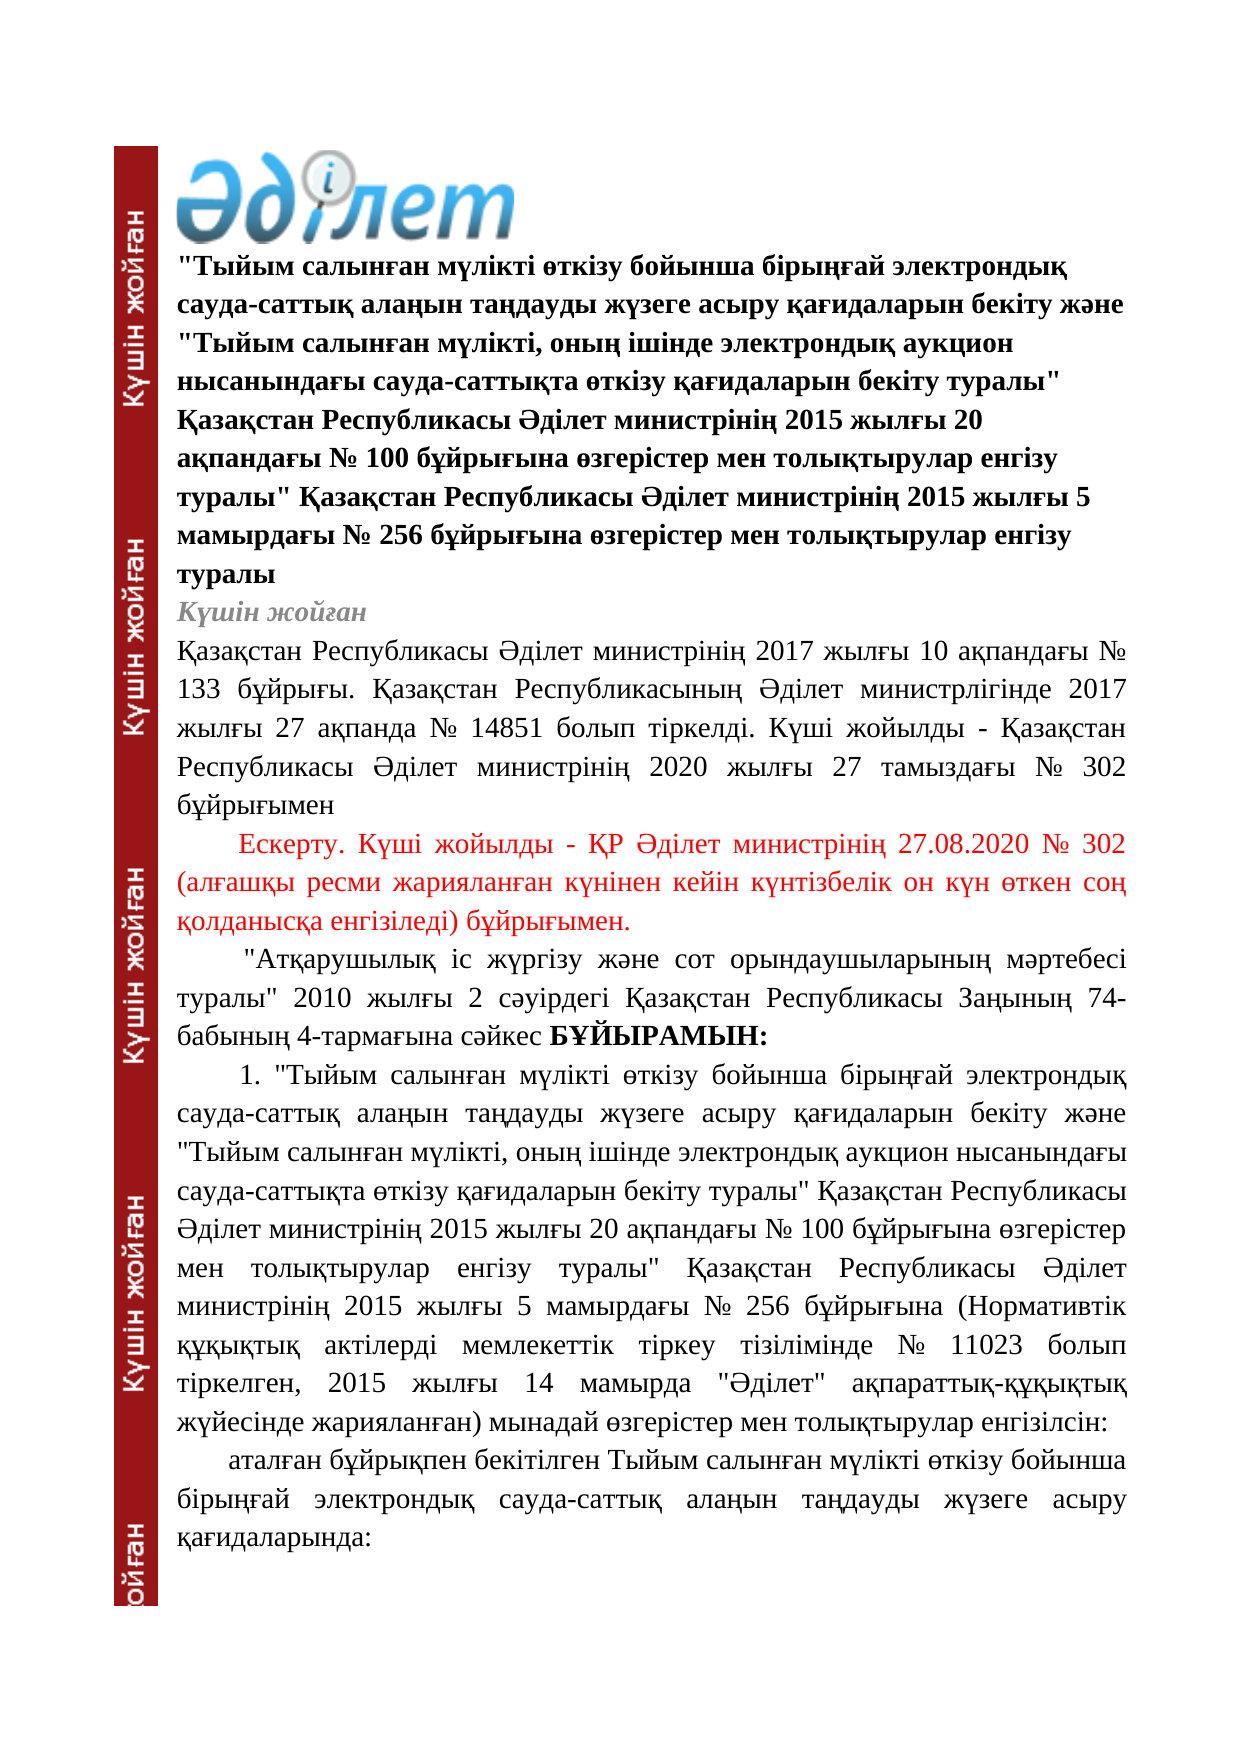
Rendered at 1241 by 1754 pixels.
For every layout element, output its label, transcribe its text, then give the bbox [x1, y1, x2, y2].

text Ескерту. Күші жойылды - ҚР Әділет министрінің 27.08.2020 № 302 (алғашқы ресми жарияланған күнінен кейін күнтізбелік он күн өткен соң қолданысқа енгізіледі) бұйрығымен. [112, 826, 1128, 936]
picture [114, 1052, 158, 1057]
picture [114, 936, 158, 941]
text Қазақстан Республикасы Әділет министрінің 2017 жылғы 10 ақпандағы № 133 бұйрығы. Қазақстан Республикасының Әділет министрлігінде 2017 жылғы 27 ақпанда № 14851 болып тіркелді. Күші жойылды - Қазақстан Республикасы Әділет министрінің 2020 жылғы 27 тамыздағы № 302 бұйрығымен [112, 633, 1128, 821]
text "Тыйым салынған мүлікті өткізу бойынша бірыңғай электрондық сауда-саттық алаңын таңдауды жүзеге асыру қағидаларын бекіту және "Тыйым салынған мүлікті, оның ішінде электрондық аукцион нысанындағы сауда-саттықта өткізу қағидаларын бекіту туралы" Қазақстан Республикасы Әділет министрінің 2015 жылғы 20 ақпандағы № 100 бұйрығына өзгерістер мен толықтырулар енгізу туралы" Қазақстан Республикасы Әділет министрінің 2015 жылғы 5 мамырдағы № 256 бұйрығына өзгерістер мен толықтырулар енгізу туралы [112, 248, 1128, 589]
text аталған бұйрықпен бекітілген Тыйым салынған мүлікті өткізу бойынша бірыңғай электрондық сауда-саттық алаңын таңдауды жүзеге асыру қағидаларында: [112, 1442, 1128, 1553]
picture [176, 150, 515, 244]
picture [114, 821, 158, 826]
picture [114, 1553, 158, 1606]
picture [114, 146, 158, 248]
picture [114, 589, 158, 594]
text Күшін жойған [112, 594, 1128, 628]
picture [114, 628, 158, 633]
text "Атқарушылық іс жүргізу және сот орындаушыларының мәртебесі туралы" 2010 жылғы 2 сәуірдегі Қазақстан Республикасы Заңының 74-бабының 4-тармағына сәйкес БҰЙЫРАМЫН: [112, 941, 1128, 1052]
text 1. "Тыйым салынған мүлікті өткізу бойынша бірыңғай электрондық сауда-саттық алаңын таңдауды жүзеге асыру қағидаларын бекіту және "Тыйым салынған мүлікті, оның ішінде электрондық аукцион нысанындағы сауда-саттықта өткізу қағидаларын бекіту туралы" Қазақстан Республикасы Әділет министрінің 2015 жылғы 20 ақпандағы № 100 бұйрығына өзгерістер мен толықтырулар енгізу туралы" Қазақстан Республикасы Әділет министрінің 2015 жылғы 5 мамырдағы № 256 бұйрығына (Нормативтік құқықтық актілерді мемлекеттік тіркеу тізілімінде № 11023 болып тіркелген, 2015 жылғы 14 мамырда "Әділет" ақпараттық-құқықтық жүйесінде жарияланған) мынадай өзгерістер мен толықтырулар енгізілсін: [112, 1057, 1128, 1437]
picture [114, 1437, 158, 1442]
